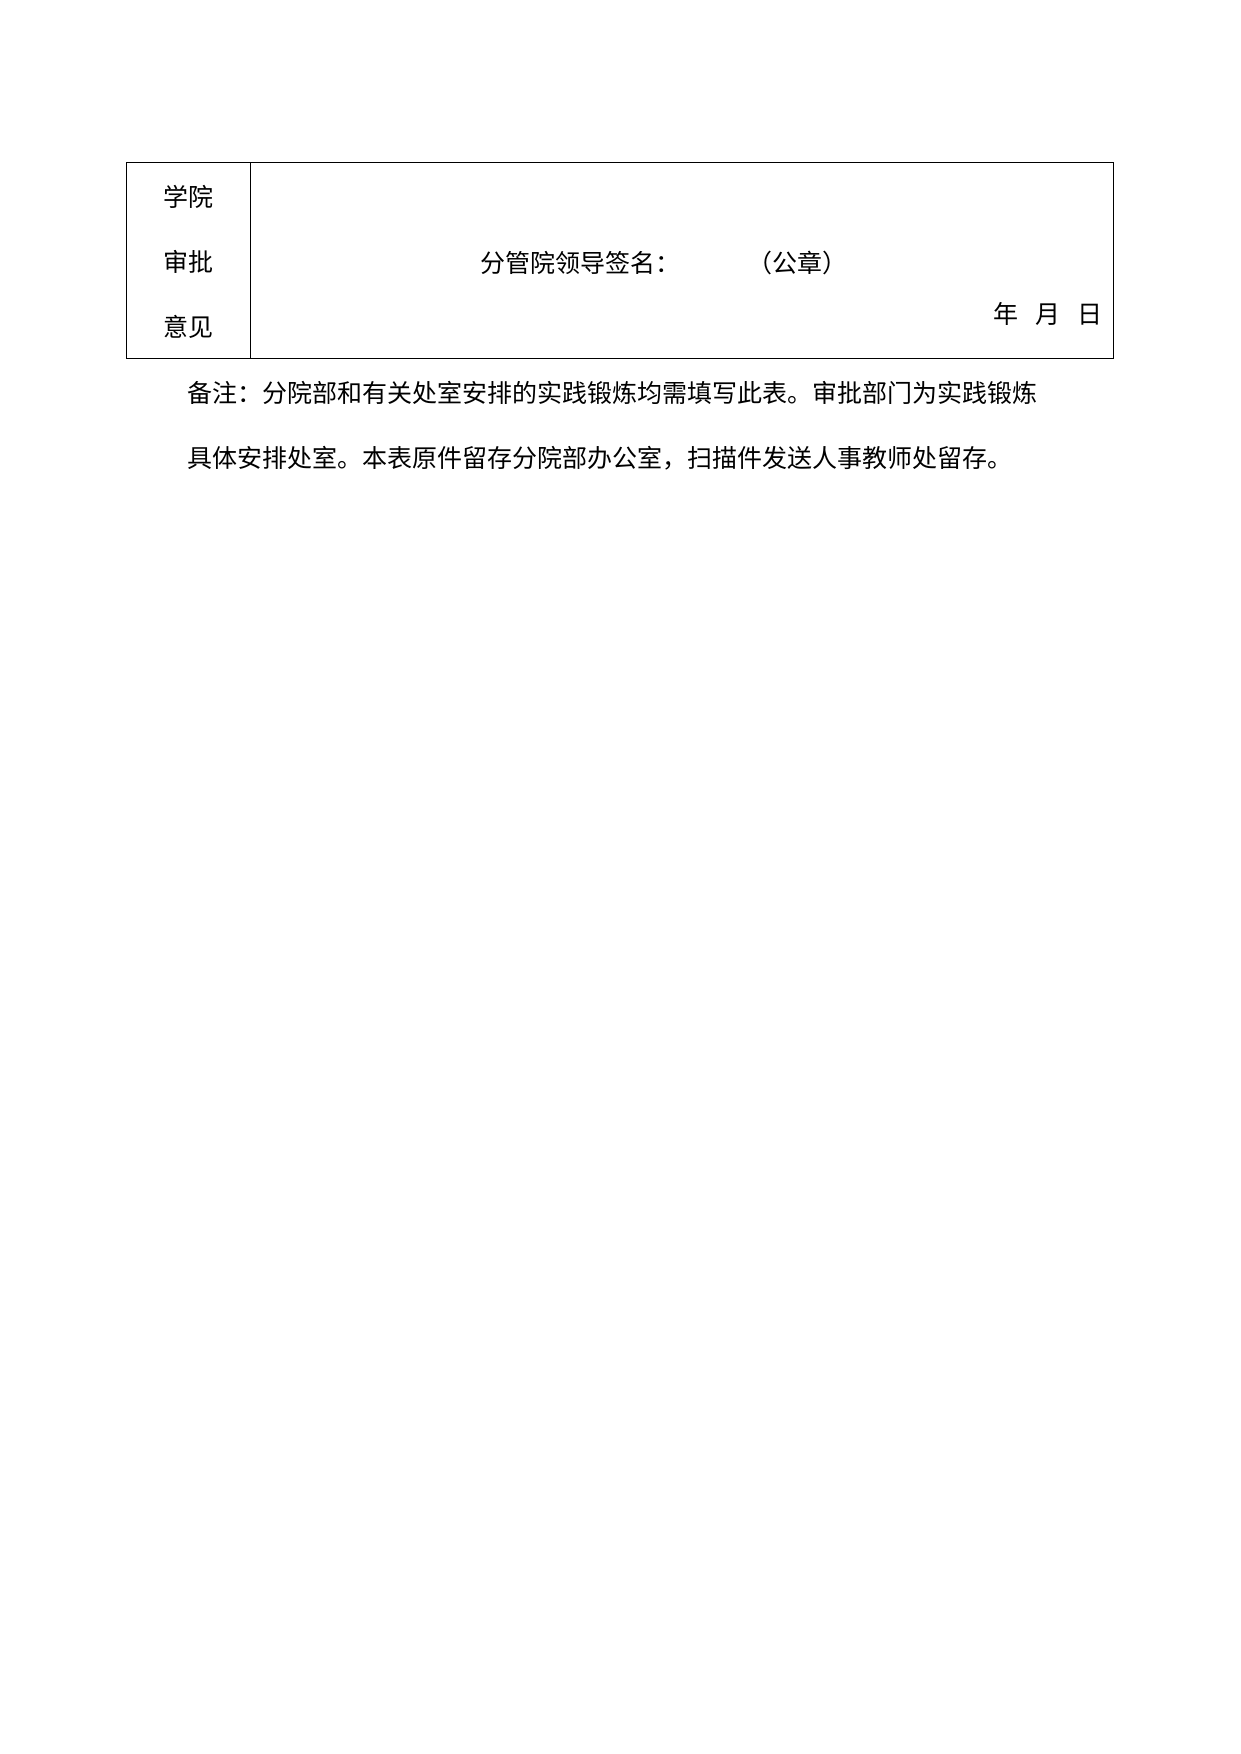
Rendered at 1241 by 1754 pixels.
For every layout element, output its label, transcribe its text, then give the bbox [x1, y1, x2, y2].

table_cell 学院 审批 意见 [127, 163, 250, 358]
table_cell 分管院领导签名： （公章） 年 月 日 [251, 163, 1113, 358]
text 备注：分院部和有关处室安排的实践锻炼均需填写此表。审批部门为实践锻炼具体安排处室。本表原件留存分院部办公室，扫描件发送人事教师处留存。 [187, 359, 1053, 489]
